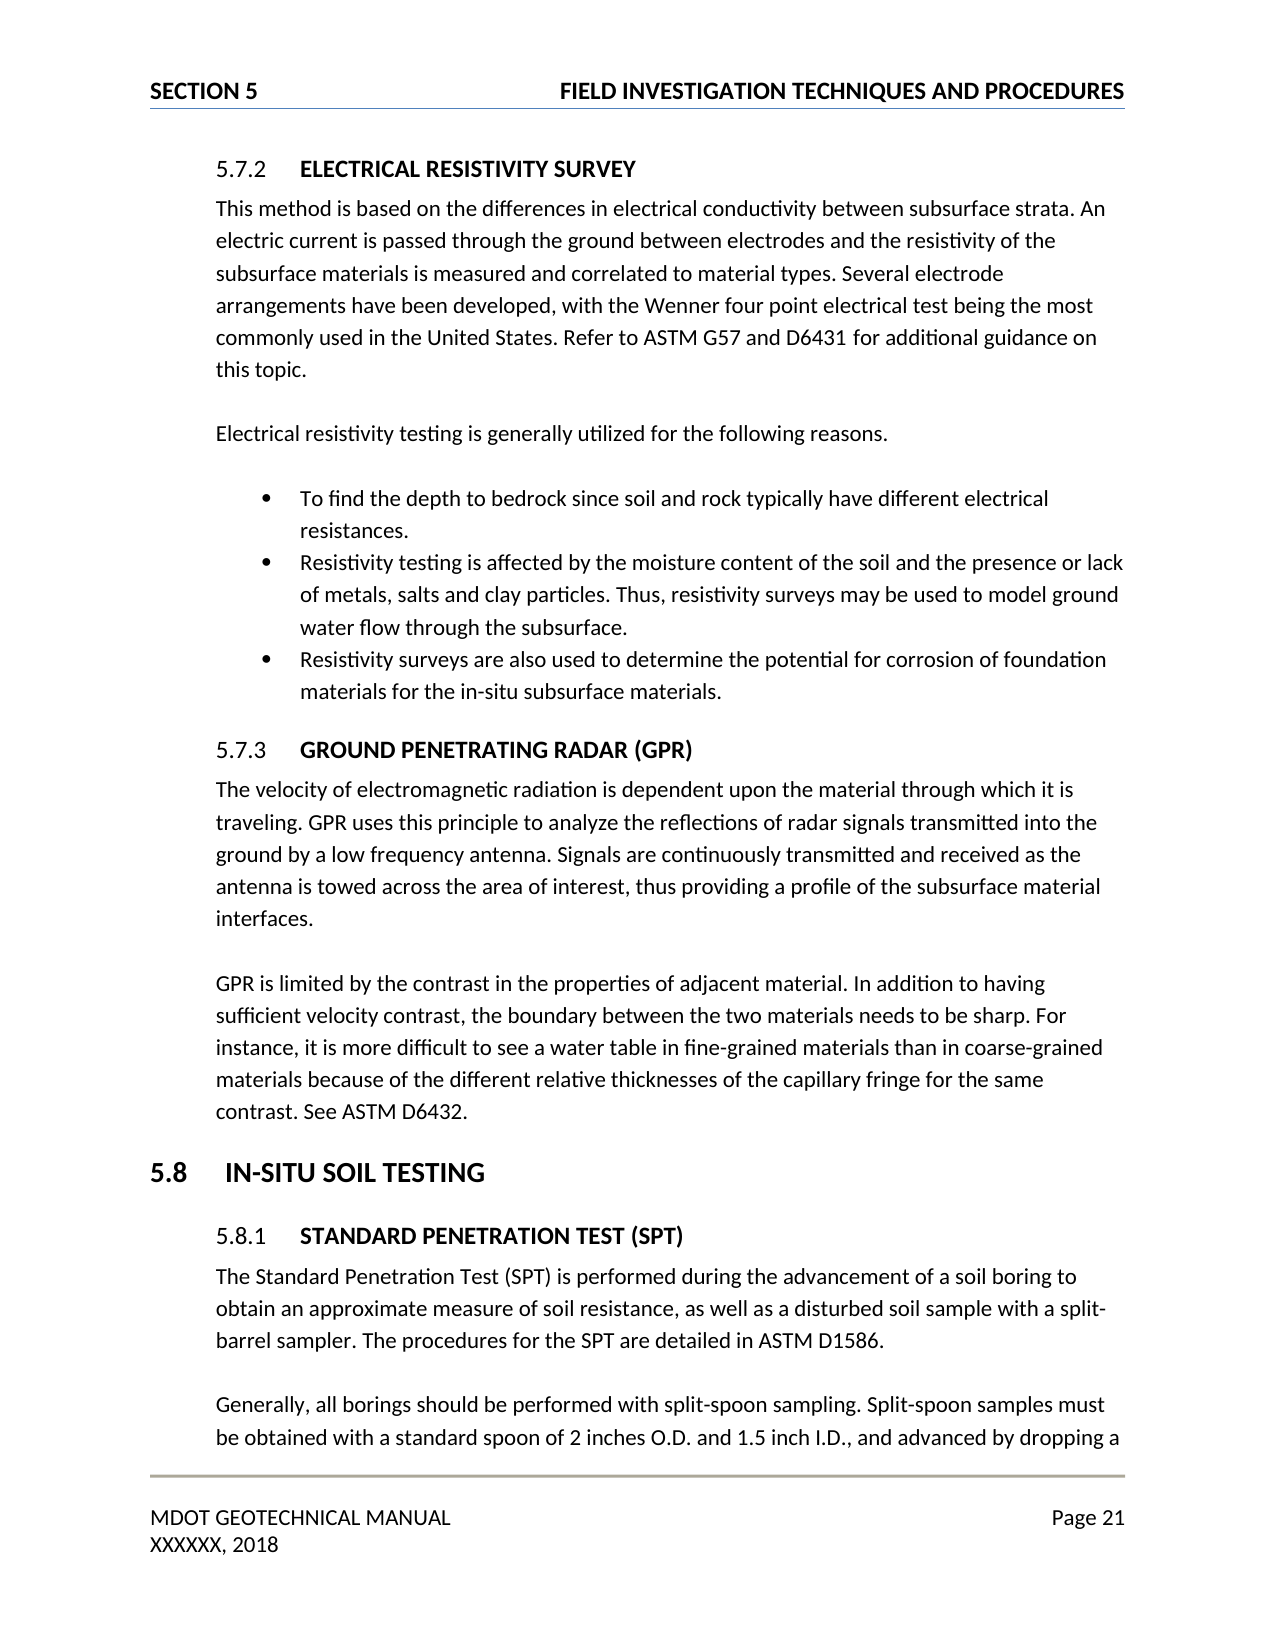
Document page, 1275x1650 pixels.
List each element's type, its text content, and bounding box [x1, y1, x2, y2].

text The Standard Penetration Test (SPT) is performed during the advancement of a soil boring to obtain an approximate measure of soil resistance, as well as a disturbed soil sample with a split-barrel sampler. The procedures for the SPT are detailed in ASTM D1586. [216, 1262, 1125, 1354]
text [216, 1391, 1125, 1451]
list Resistivity testing is affected by the moisture content of the soil and the presence or lack of metals, salts and clay particles. Thus, resistivity surveys may be used to model ground water flow through the subsurface. [262, 548, 1125, 641]
text standard penetration test (SPT) [216, 1221, 1125, 1251]
text Electrical resistivity testing is generally utilized for the following reasons. [216, 419, 1125, 448]
text electrical resistivity survey [216, 153, 1125, 183]
list To find the depth to bedrock since soil and rock typically have different electrical resistances. [262, 484, 1125, 544]
text GPR is limited by the contrast in the properties of adjacent material. In addition to having sufficient velocity contrast, the boundary between the two materials needs to be sharp. For instance, it is more difficult to see a water table in fine-grained materials than in coarse-grained materials because of the different relative thicknesses of the capillary fringe for the same contrast. See ASTM D6432. [216, 969, 1125, 1125]
list Resistivity surveys are also used to determine the potential for corrosion of foundation materials for the in-situ subsurface materials. [262, 645, 1125, 705]
text This method is based on the differences in electrical conductivity between subsurface strata. An electric current is passed through the ground between electrodes and the resistivity of the subsurface materials is measured and correlated to material types. Several electrode arrangements have been developed, with the Wenner four point electrical test being the most commonly used in the United States. Refer to ASTM G57 and D6431 for additional guidance on this topic. [216, 194, 1125, 383]
text ground penetrating radar (GPR) [216, 734, 1125, 765]
text in-situ Soil testing [150, 1154, 1125, 1190]
text The velocity of electromagnetic radiation is dependent upon the material through which it is traveling. GPR uses this principle to analyze the reflections of radar signals transmitted into the ground by a low frequency antenna. Signals are continuously transmitted and received as the antenna is towed across the area of interest, thus providing a profile of the subsurface material interfaces. [216, 776, 1125, 932]
